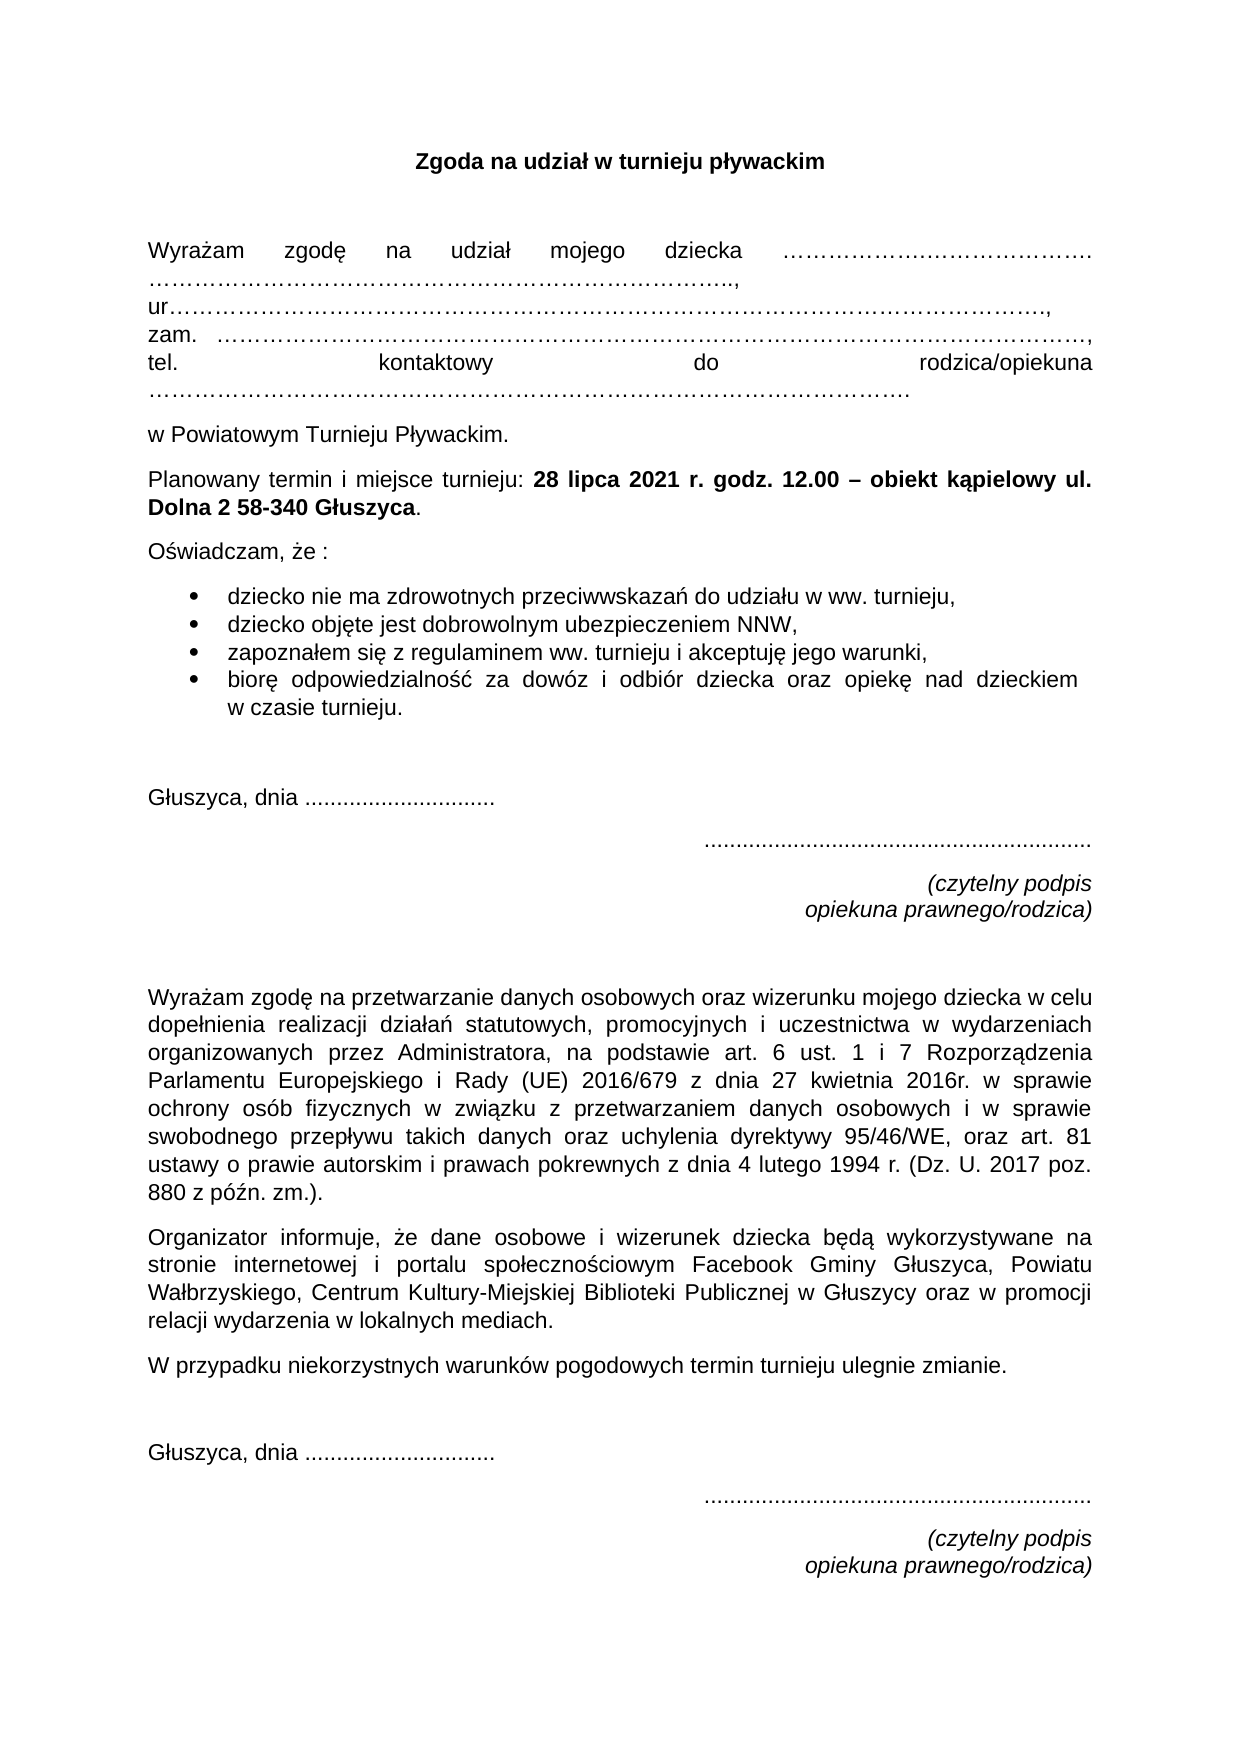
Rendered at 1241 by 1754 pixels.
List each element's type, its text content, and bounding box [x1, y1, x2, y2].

text Wyrażam zgodę na udział mojego dziecka ……………….………………….………………………………………………………………….., ur……………………………………………………………………………………………………., zam. ……………………………………………………………………………………………………, tel. kontaktowy do rodzica/opiekuna ………………………………………………………………………………………. [148, 237, 1093, 403]
text Planowany termin i miejsce turnieju: 28 lipca 2021 r. godz. 12.00 – obiekt kąpielowy ul. Dolna 2 58-340 Głuszyca. [148, 466, 1093, 520]
text Głuszyca, dnia .............................. [148, 1439, 1093, 1466]
text w Powiatowym Turnieju Pływackim. [148, 421, 1093, 447]
text (czytelny podpis opiekuna prawnego/rodzica) [148, 1525, 1093, 1578]
list zapoznałem się z regulaminem ww. turnieju i akceptuję jego warunki, [190, 638, 1093, 665]
text (czytelny podpis opiekuna prawnego/rodzica) [148, 869, 1093, 922]
text Zgoda na udział w turnieju pływackim [148, 148, 1093, 174]
text Głuszyca, dnia .............................. [148, 783, 1093, 810]
text ............................................................. [148, 826, 1093, 853]
text Wyrażam zgodę na przetwarzanie danych osobowych oraz wizerunku mojego dziecka w celu dopełnienia realizacji działań statutowych, promocyjnych i uczestnictwa w wydarzeniach organizowanych przez Administratora, na podstawie art. 6 ust. 1 i 7 Rozporządzenia Parlamentu Europejskiego i Rady (UE) 2016/679 z dnia 27 kwietnia 2016r. w sprawie ochrony osób fizycznych w związku z przetwarzaniem danych osobowych i w sprawie swobodnego przepływu takich danych oraz uchylenia dyrektywy 95/46/WE, oraz art. 81 ustawy o prawie autorskim i prawach pokrewnych z dnia 4 lutego 1994 r. (Dz. U. 2017 poz. 880 z późn. zm.). [148, 983, 1093, 1205]
text ............................................................. [148, 1482, 1093, 1509]
list biorę odpowiedzialność za dowóz i odbiór dziecka oraz opiekę nad dzieckiem w czasie turnieju. [190, 666, 1093, 721]
list dziecko nie ma zdrowotnych przeciwwskazań do udziału w ww. turnieju, [190, 583, 1093, 609]
text Organizator informuje, że dane osobowe i wizerunek dziecka będą wykorzystywane na stronie internetowej i portalu społecznościowym Facebook Gminy Głuszyca, Powiatu Wałbrzyskiego, Centrum Kultury-Miejskiej Biblioteki Publicznej w Głuszycy oraz w promocji relacji wydarzenia w lokalnych mediach. [148, 1223, 1093, 1333]
text W przypadku niekorzystnych warunków pogodowych termin turnieju ulegnie zmianie. [148, 1352, 1093, 1378]
list dziecko objęte jest dobrowolnym ubezpieczeniem NNW, [190, 611, 1093, 637]
text Oświadczam, że : [148, 538, 1093, 564]
